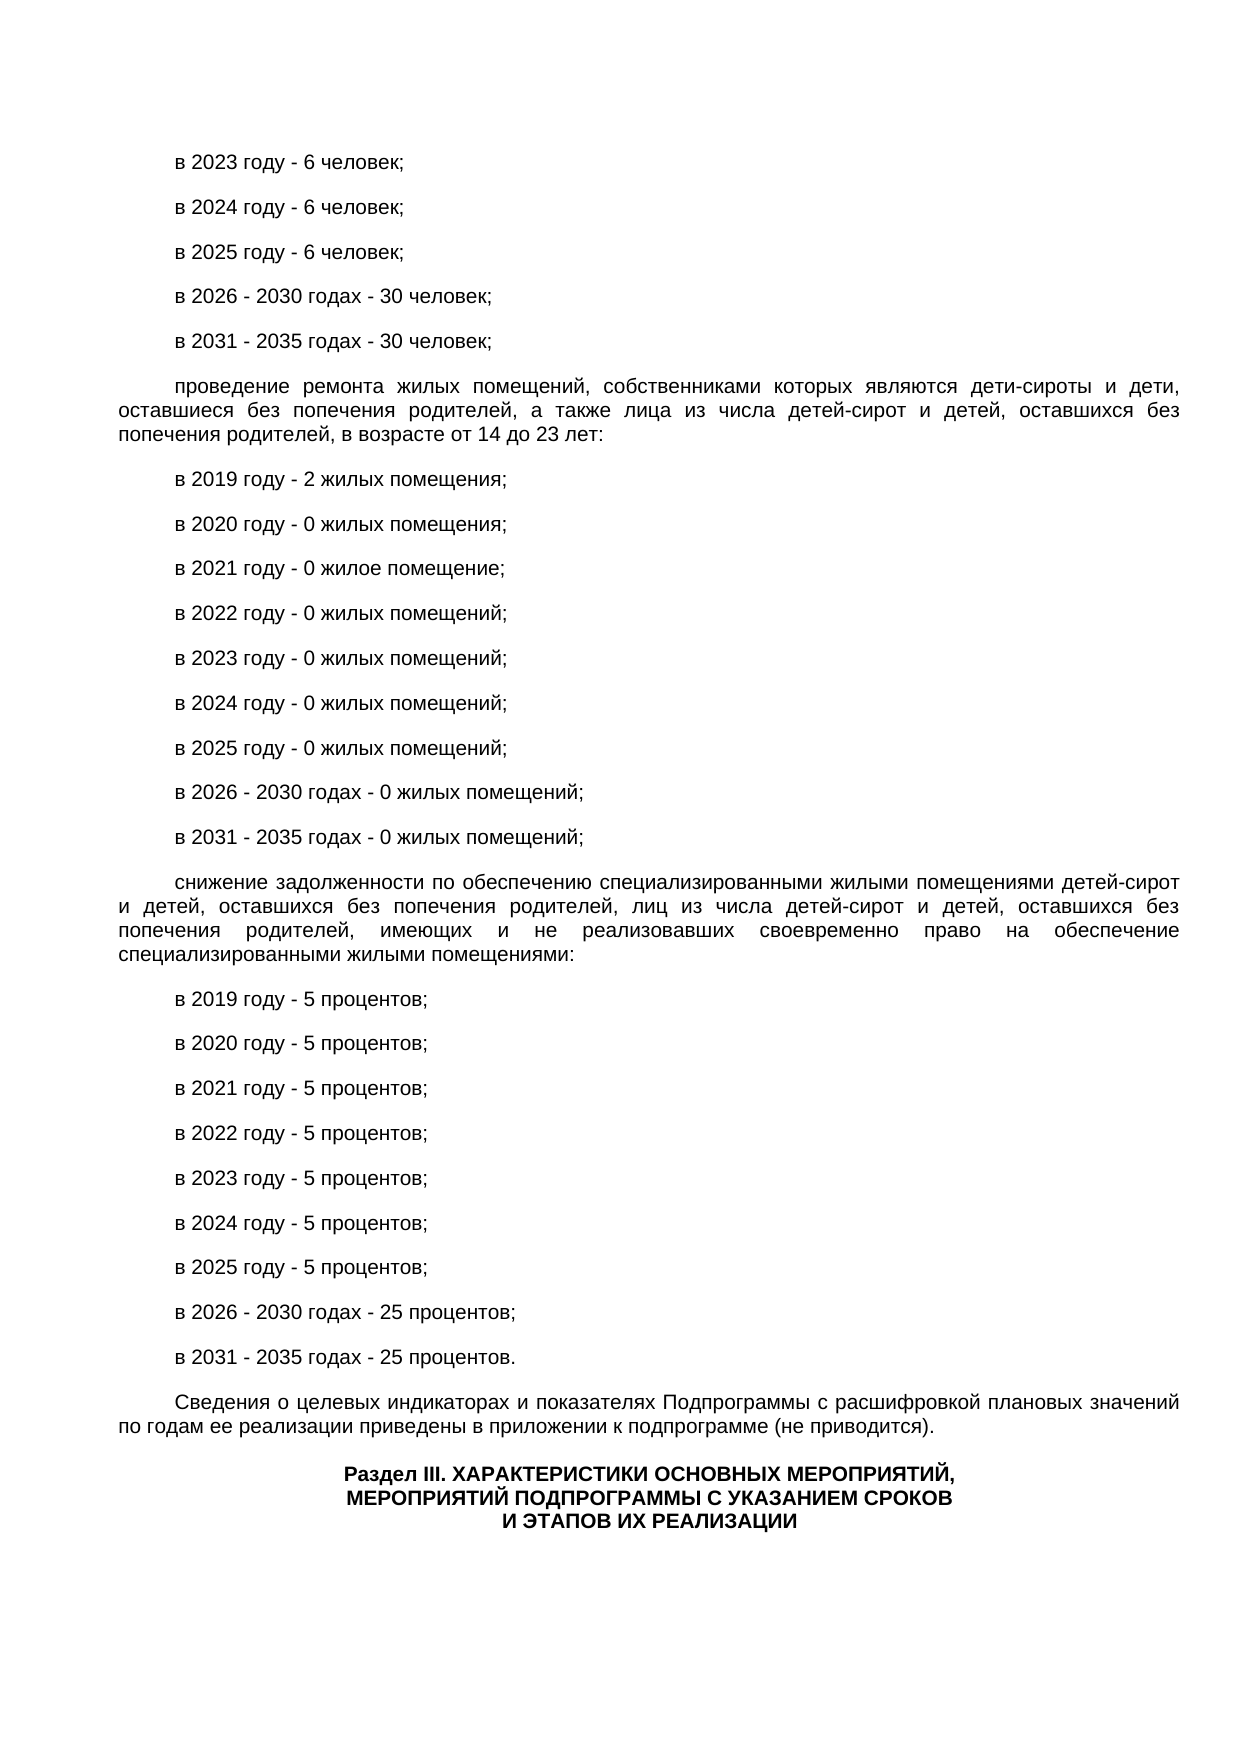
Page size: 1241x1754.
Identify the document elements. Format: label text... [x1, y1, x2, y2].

text в 2023 году - 6 человек; [118, 150, 1181, 174]
text в 2022 году - 0 жилых помещений; [118, 601, 1181, 625]
text в 2024 году - 5 процентов; [118, 1210, 1181, 1234]
text в 2024 году - 6 человек; [118, 195, 1181, 219]
text в 2025 году - 0 жилых помещений; [118, 735, 1181, 759]
text в 2026 - 2030 годах - 0 жилых помещений; [118, 780, 1181, 804]
text проведение ремонта жилых помещений, собственниками которых являются дети-сироты и дети, оставшиеся без попечения родителей, а также лица из числа детей-сирот и детей, оставшихся без попечения родителей, в возрасте от 14 до 23 лет: [118, 374, 1181, 446]
text МЕРОПРИЯТИЙ ПОДПРОГРАММЫ С УКАЗАНИЕМ СРОКОВ [118, 1485, 1181, 1509]
text в 2019 году - 5 процентов; [118, 986, 1181, 1010]
text в 2031 - 2035 годах - 0 жилых помещений; [118, 825, 1181, 849]
text И ЭТАПОВ ИХ РЕАЛИЗАЦИИ [118, 1509, 1181, 1533]
text в 2022 году - 5 процентов; [118, 1121, 1181, 1145]
text в 2020 году - 5 процентов; [118, 1031, 1181, 1055]
text в 2019 году - 2 жилых помещения; [118, 467, 1181, 491]
text в 2026 - 2030 годах - 25 процентов; [118, 1300, 1181, 1324]
text в 2025 году - 6 человек; [118, 239, 1181, 263]
text в 2021 году - 0 жилое помещение; [118, 556, 1181, 580]
text в 2020 году - 0 жилых помещения; [118, 511, 1181, 535]
text в 2031 - 2035 годах - 25 процентов. [118, 1345, 1181, 1369]
text Сведения о целевых индикаторах и показателях Подпрограммы с расшифровкой плановых значений по годам ее реализации приведены в приложении к подпрограмме (не приводится). [118, 1389, 1181, 1437]
text Раздел III. ХАРАКТЕРИСТИКИ ОСНОВНЫХ МЕРОПРИЯТИЙ, [118, 1461, 1181, 1485]
text в 2025 году - 5 процентов; [118, 1255, 1181, 1279]
text в 2021 году - 5 процентов; [118, 1076, 1181, 1100]
text в 2023 году - 5 процентов; [118, 1166, 1181, 1189]
text в 2031 - 2035 годах - 30 человек; [118, 329, 1181, 353]
text снижение задолженности по обеспечению специализированными жилыми помещениями детей-сирот и детей, оставшихся без попечения родителей, лиц из числа детей-сирот и детей, оставшихся без попечения родителей, имеющих и не реализовавших своевременно право на обеспечение специализированными жилыми помещениями: [118, 870, 1181, 966]
text в 2026 - 2030 годах - 30 человек; [118, 284, 1181, 308]
text в 2023 году - 0 жилых помещений; [118, 646, 1181, 670]
text в 2024 году - 0 жилых помещений; [118, 691, 1181, 714]
